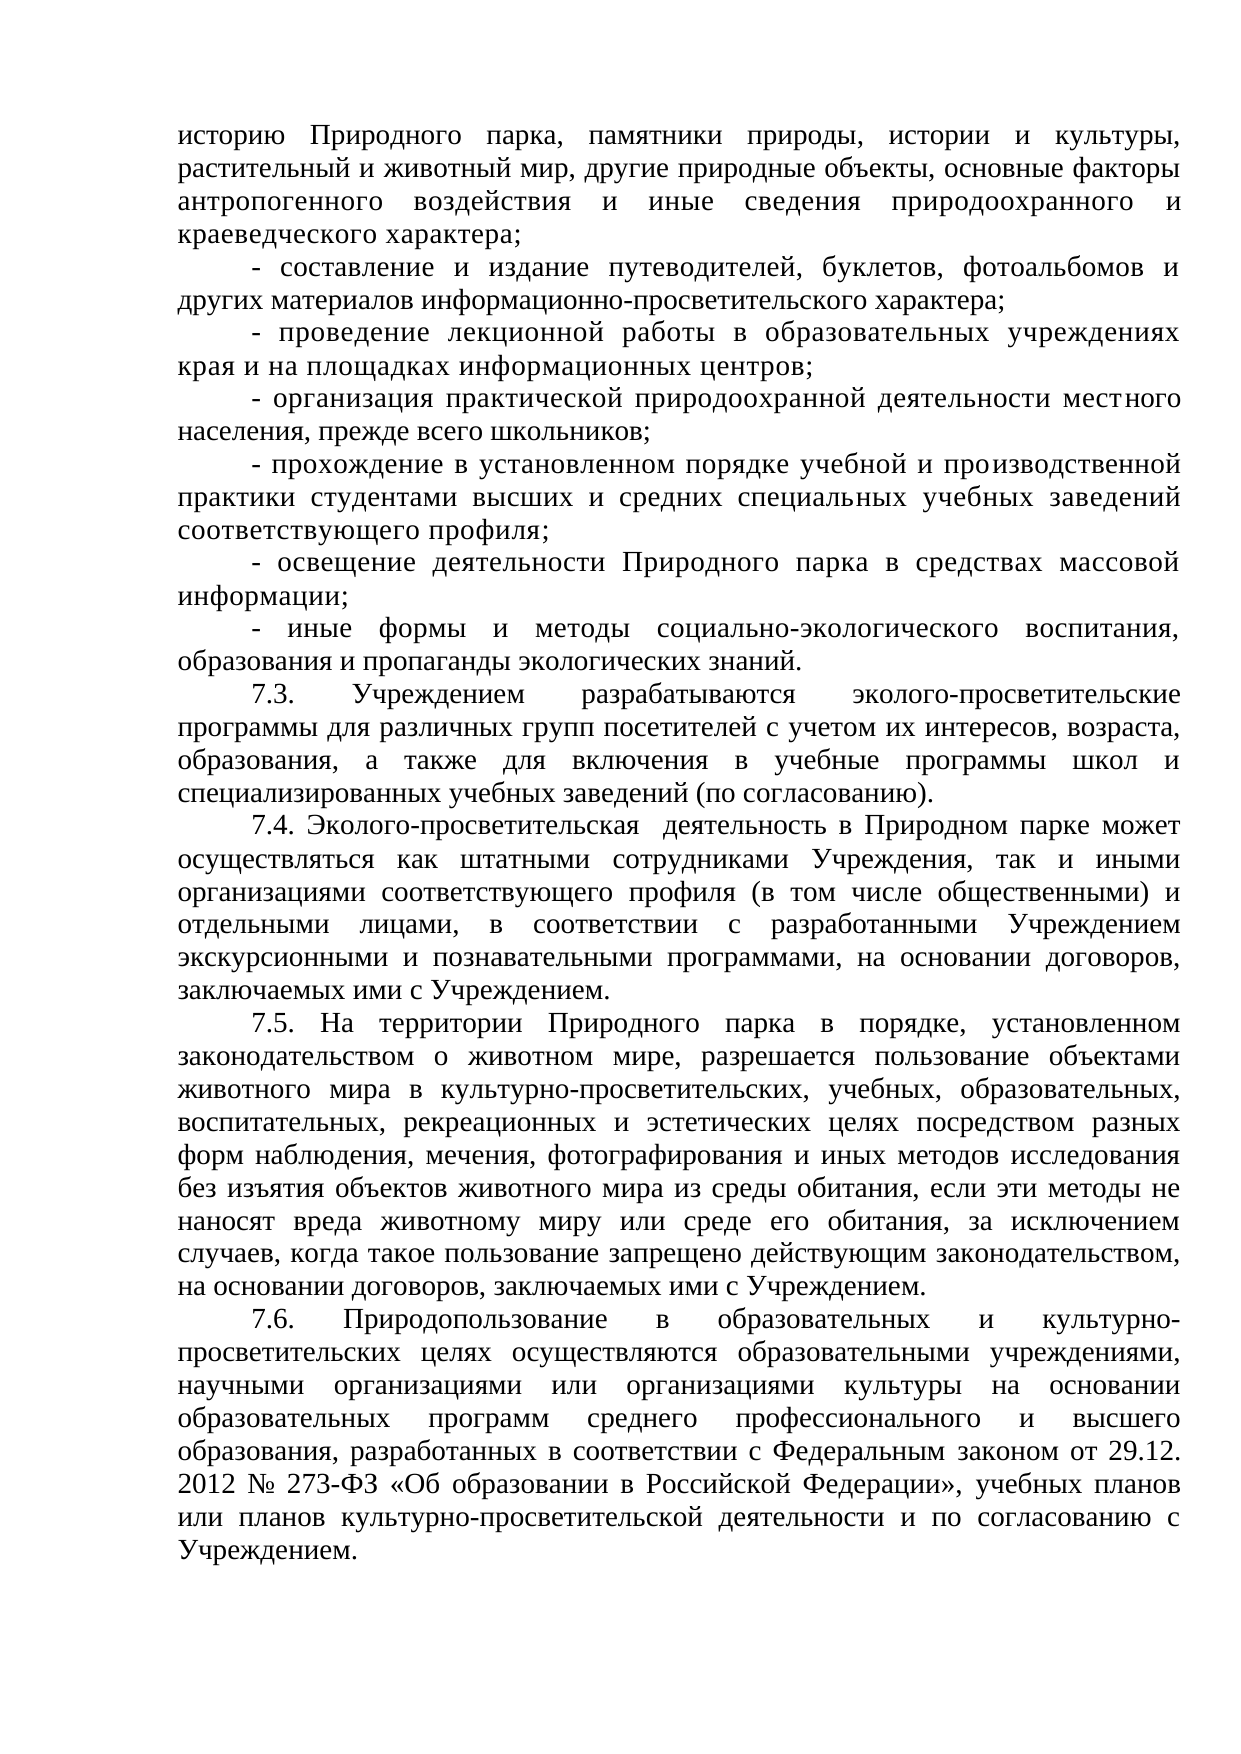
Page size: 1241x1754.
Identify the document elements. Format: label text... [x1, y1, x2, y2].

text - освещение деятельности Природного парка в средствах массовой информации; [177, 546, 1181, 611]
text - составление и издание путеводителей, буклетов, фотоальбомов и других материалов информационно-просветительского характера; [177, 250, 1181, 315]
text 7.5. На территории Природного парка в порядке, установленном законодательством о животном мире, разрешается пользование объектами животного мира в культурно-просветительских, учебных, образовательных, воспитательных, рекреационных и эстетических целях посредством разных форм наблюдения, мечения, фотографирования и иных методов исследования без изъятия объектов животного мира из среды обитания, если эти методы не наносят вреда животному миру или среде его обитания, за исключением случаев, когда такое пользование запрещено действующим законодательством, на основании договоров, заключаемых ими с Учреждением. [177, 1006, 1181, 1302]
text 7.6. Природопользование в образовательных и культурно-просветительских целях осуществляются образовательными учреждениями, научными организациями или организациями культуры на основании образовательных программ среднего профессионального и высшего образования, разработанных в соответствии с Федеральным законом от 29.12. 2012 № 273-ФЗ «Об образовании в Российской Федерации», учебных планов или планов культурно-просветительской деятельности и по согласованию с Учреждением. [177, 1302, 1181, 1565]
text - организация практической природоохранной деятельности местного населения, прежде всего школьников; [177, 381, 1181, 447]
text 7.3. Учреждением разрабатываются эколого-просветительские программы для различных групп посетителей с учетом их интересов, возраста, образования, а также для включения в учебные программы школ и специализированных учебных заведений (по согласованию). [177, 677, 1181, 808]
text 7.4. Эколого-просветительская деятельность в Природном парке может осуществляться как штатными сотрудниками Учреждения, так и иными организациями соответствующего профиля (в том числе общественными) и отдельными лицами, в соответствии с разработанными Учреждением экскурсионными и познавательными программами, на основании договоров, заключаемых ими с Учреждением. [177, 808, 1181, 1006]
text - прохождение в установленном порядке учебной и производственной практики студентами высших и средних специальных учебных заведений соответствующего профиля; [177, 447, 1181, 546]
text - иные формы и методы социально-экологического воспитания, образования и пропаганды экологических знаний. [177, 611, 1181, 677]
text - проведение лекционной работы в образовательных учреждениях края и на площадках информационных центров; [177, 315, 1181, 381]
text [177, 118, 1181, 250]
